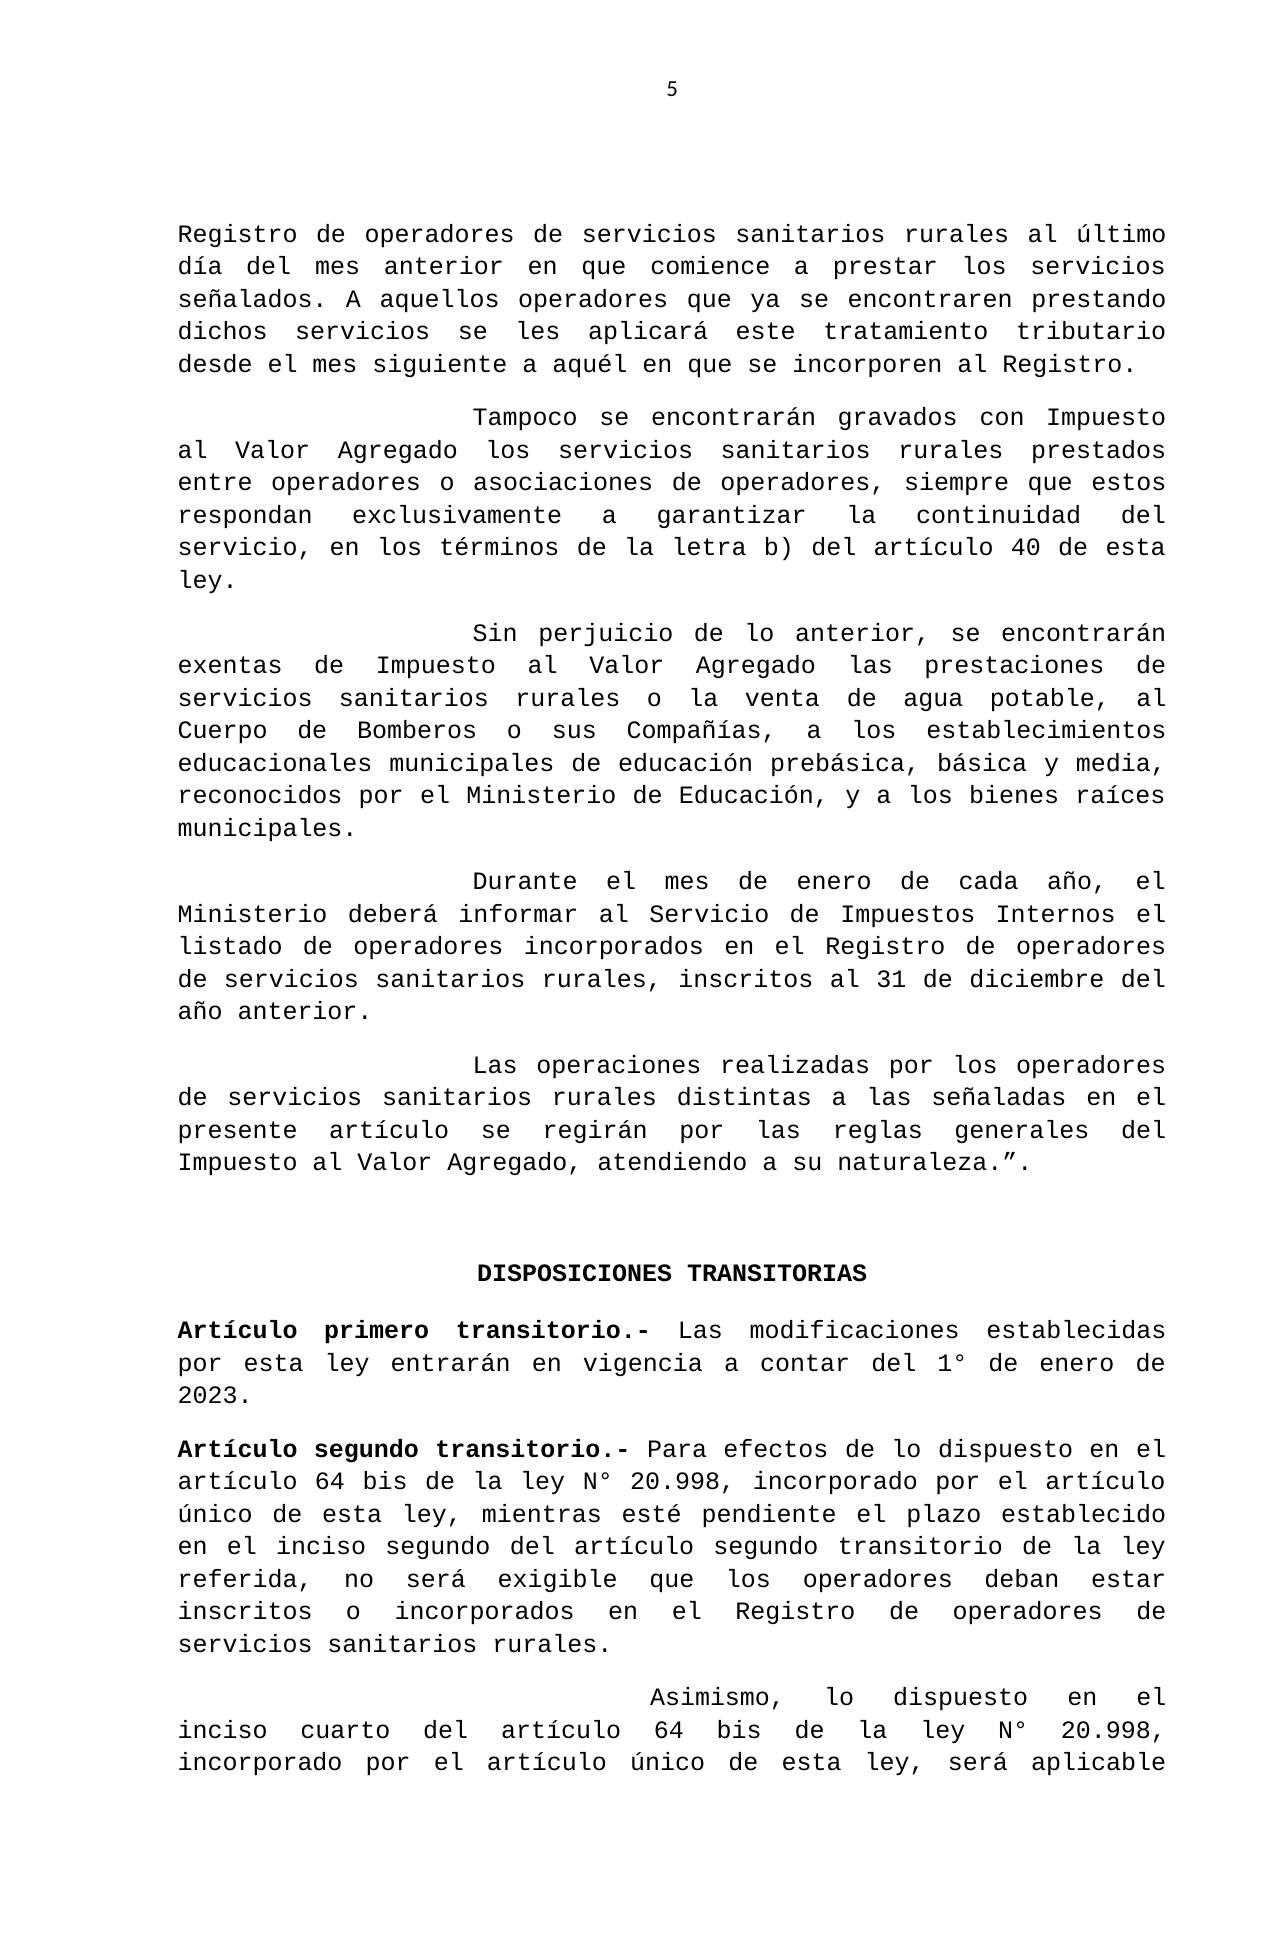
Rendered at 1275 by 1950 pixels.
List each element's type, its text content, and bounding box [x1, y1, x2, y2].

text Artículo primero transitorio.- Las modificaciones establecidas por esta ley entrarán en vigencia a contar del 1° de enero de 2023. [177, 1318, 1166, 1411]
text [177, 1685, 1166, 1778]
text DISPOSICIONES TRANSITORIAS [177, 1261, 1166, 1289]
text Artículo segundo transitorio.- Para efectos de lo dispuesto en el artículo 64 bis de la ley N° 20.998, incorporado por el artículo único de esta ley, mientras esté pendiente el plazo establecido en el inciso segundo del artículo segundo transitorio de la ley referida, no será exigible que los operadores deban estar inscritos o incorporados en el Registro de operadores de servicios sanitarios rurales. [177, 1436, 1166, 1660]
text Sin perjuicio de lo anterior, se encontrarán exentas de Impuesto al Valor Agregado las prestaciones de servicios sanitarios rurales o la venta de agua potable, al Cuerpo de Bomberos o sus Compañías, a los establecimientos educacionales municipales de educación prebásica, básica y media, reconocidos por el Ministerio de Educación, y a los bienes raíces municipales. [177, 621, 1166, 844]
text Durante el mes de enero de cada año, el Ministerio deberá informar al Servicio de Impuestos Internos el listado de operadores incorporados en el Registro de operadores de servicios sanitarios rurales, inscritos al 31 de diciembre del año anterior. [177, 869, 1166, 1027]
text Las operaciones realizadas por los operadores de servicios sanitarios rurales distintas a las señaladas en el presente artículo se regirán por las reglas generales del Impuesto al Valor Agregado, atendiendo a su naturaleza.”. [177, 1052, 1166, 1178]
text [177, 221, 1166, 380]
text Tampoco se encontrarán gravados con Impuesto al Valor Agregado los servicios sanitarios rurales prestados entre operadores o asociaciones de operadores, siempre que estos respondan exclusivamente a garantizar la continuidad del servicio, en los términos de la letra b) del artículo 40 de esta ley. [177, 405, 1166, 596]
